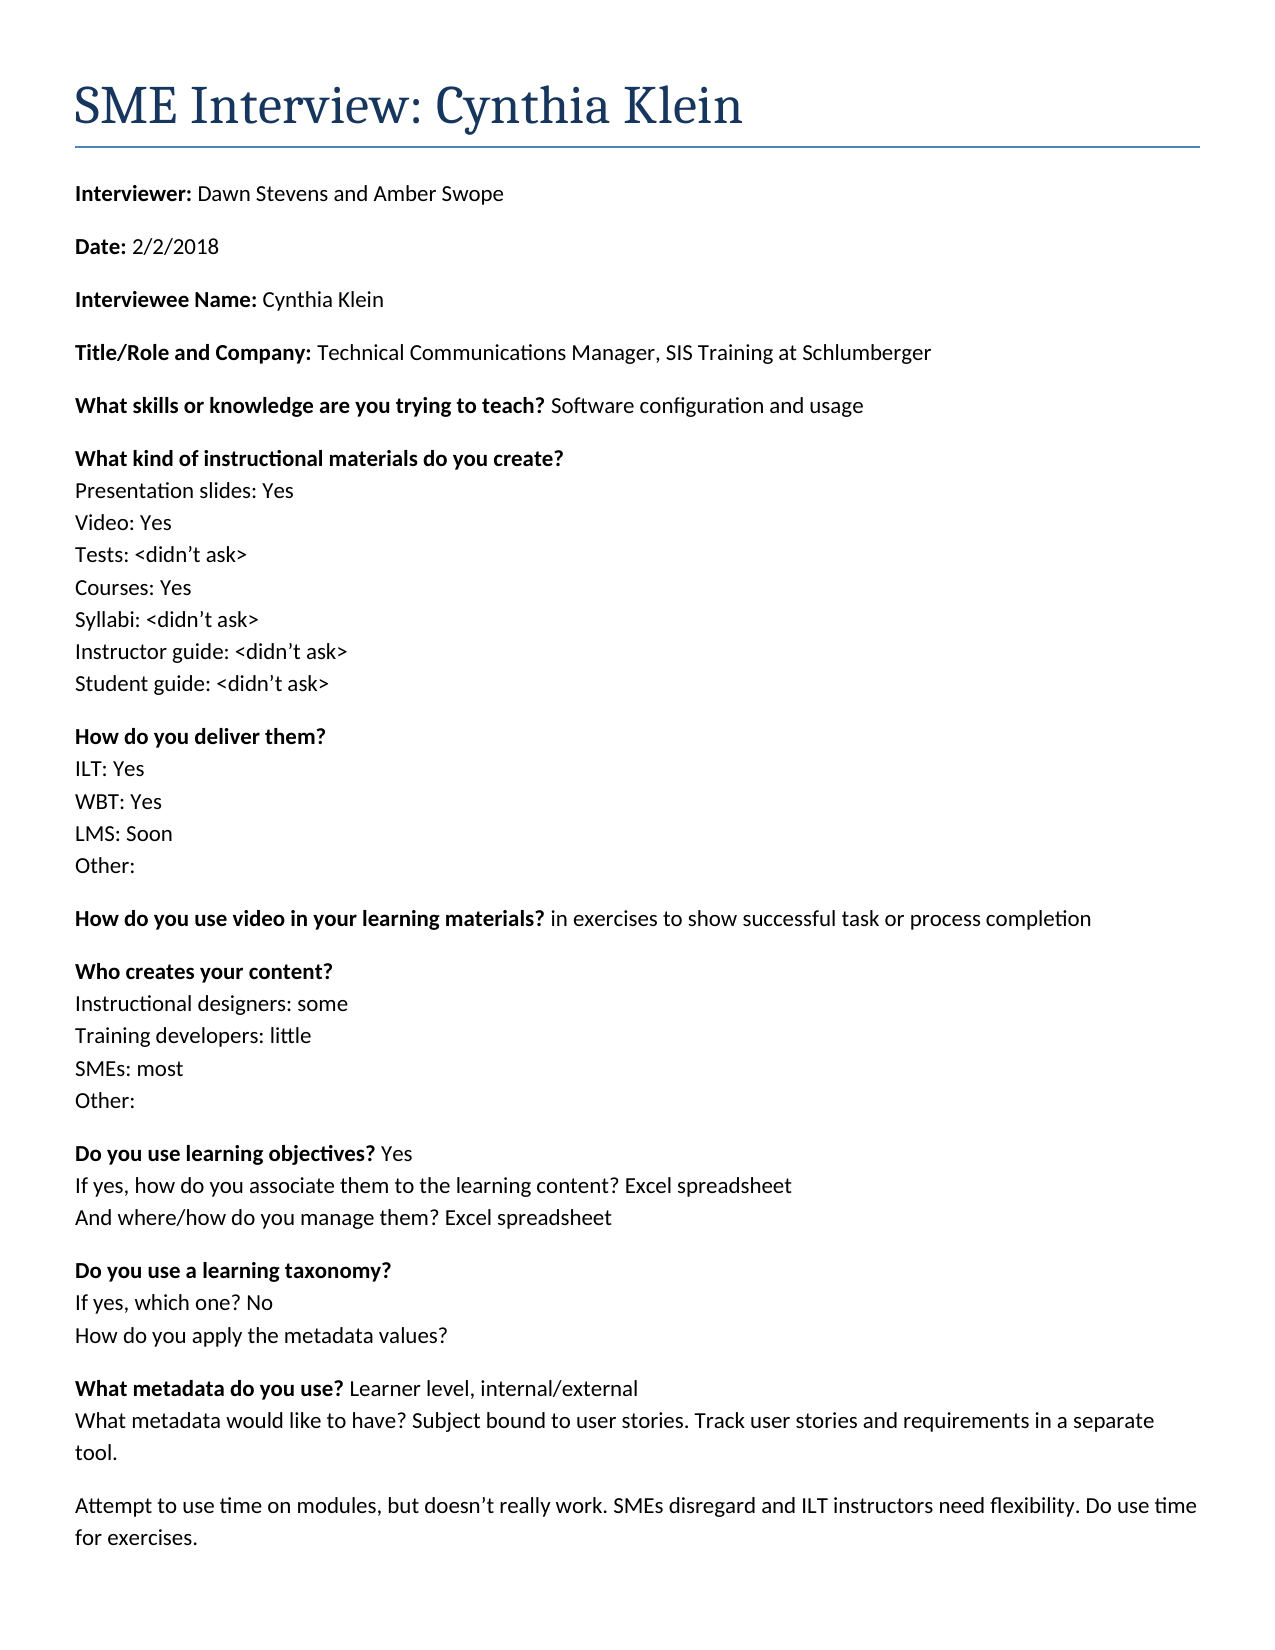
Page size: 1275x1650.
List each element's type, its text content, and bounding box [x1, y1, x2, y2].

text Other: [75, 851, 1200, 879]
text How do you deliver them? [75, 722, 1200, 750]
text Training developers: little [75, 1022, 1200, 1049]
text Instructional designers: some [75, 989, 1200, 1017]
text Title/Role and Company: Technical Communications Manager, SIS Training at Schlumberger [75, 338, 1200, 366]
text WBT: Yes [75, 787, 1200, 815]
text Student guide: <didn’t ask> [75, 669, 1200, 697]
text Presentation slides: Yes [75, 476, 1200, 504]
text How do you use video in your learning materials? in exercises to show successful task or process completion [75, 904, 1200, 932]
text Video: Yes [75, 508, 1200, 536]
text SMEs: most [75, 1054, 1200, 1082]
text What metadata would like to have? Subject bound to user stories. Track user stories and requirements in a separate tool. [75, 1406, 1200, 1466]
text ILT: Yes [75, 754, 1200, 783]
text Instructor guide: <didn’t ask> [75, 637, 1200, 665]
text Other: [75, 1086, 1200, 1114]
text Tests: <didn’t ask> [75, 541, 1200, 569]
text LMS: Soon [75, 819, 1200, 847]
text Date: 2/2/2018 [75, 232, 1200, 260]
text Interviewee Name: Cynthia Klein [75, 285, 1200, 313]
title SME Interview: Cynthia Klein [75, 75, 1200, 146]
text Do you use a learning taxonomy? If yes, which one? No How do you apply the metadata values? [75, 1256, 1200, 1349]
text Courses: Yes [75, 573, 1200, 601]
text Interviewer: Dawn Stevens and Amber Swope [75, 179, 1200, 207]
text Do you use learning objectives? Yes If yes, how do you associate them to the learning content? Excel spreadsheet And where/how do you manage them? Excel spreadsheet [75, 1139, 1200, 1231]
text Attempt to use time on modules, but doesn’t really work. SMEs disregard and ILT instructors need flexibility. Do use time for exercises. [75, 1491, 1200, 1551]
text Syllabi: <didn’t ask> [75, 605, 1200, 633]
text What skills or knowledge are you trying to teach? Software configuration and usage [75, 391, 1200, 419]
text What metadata do you use? Learner level, internal/external [75, 1374, 1200, 1402]
text Who creates your content? [75, 957, 1200, 985]
text What kind of instructional materials do you create? [75, 444, 1200, 472]
